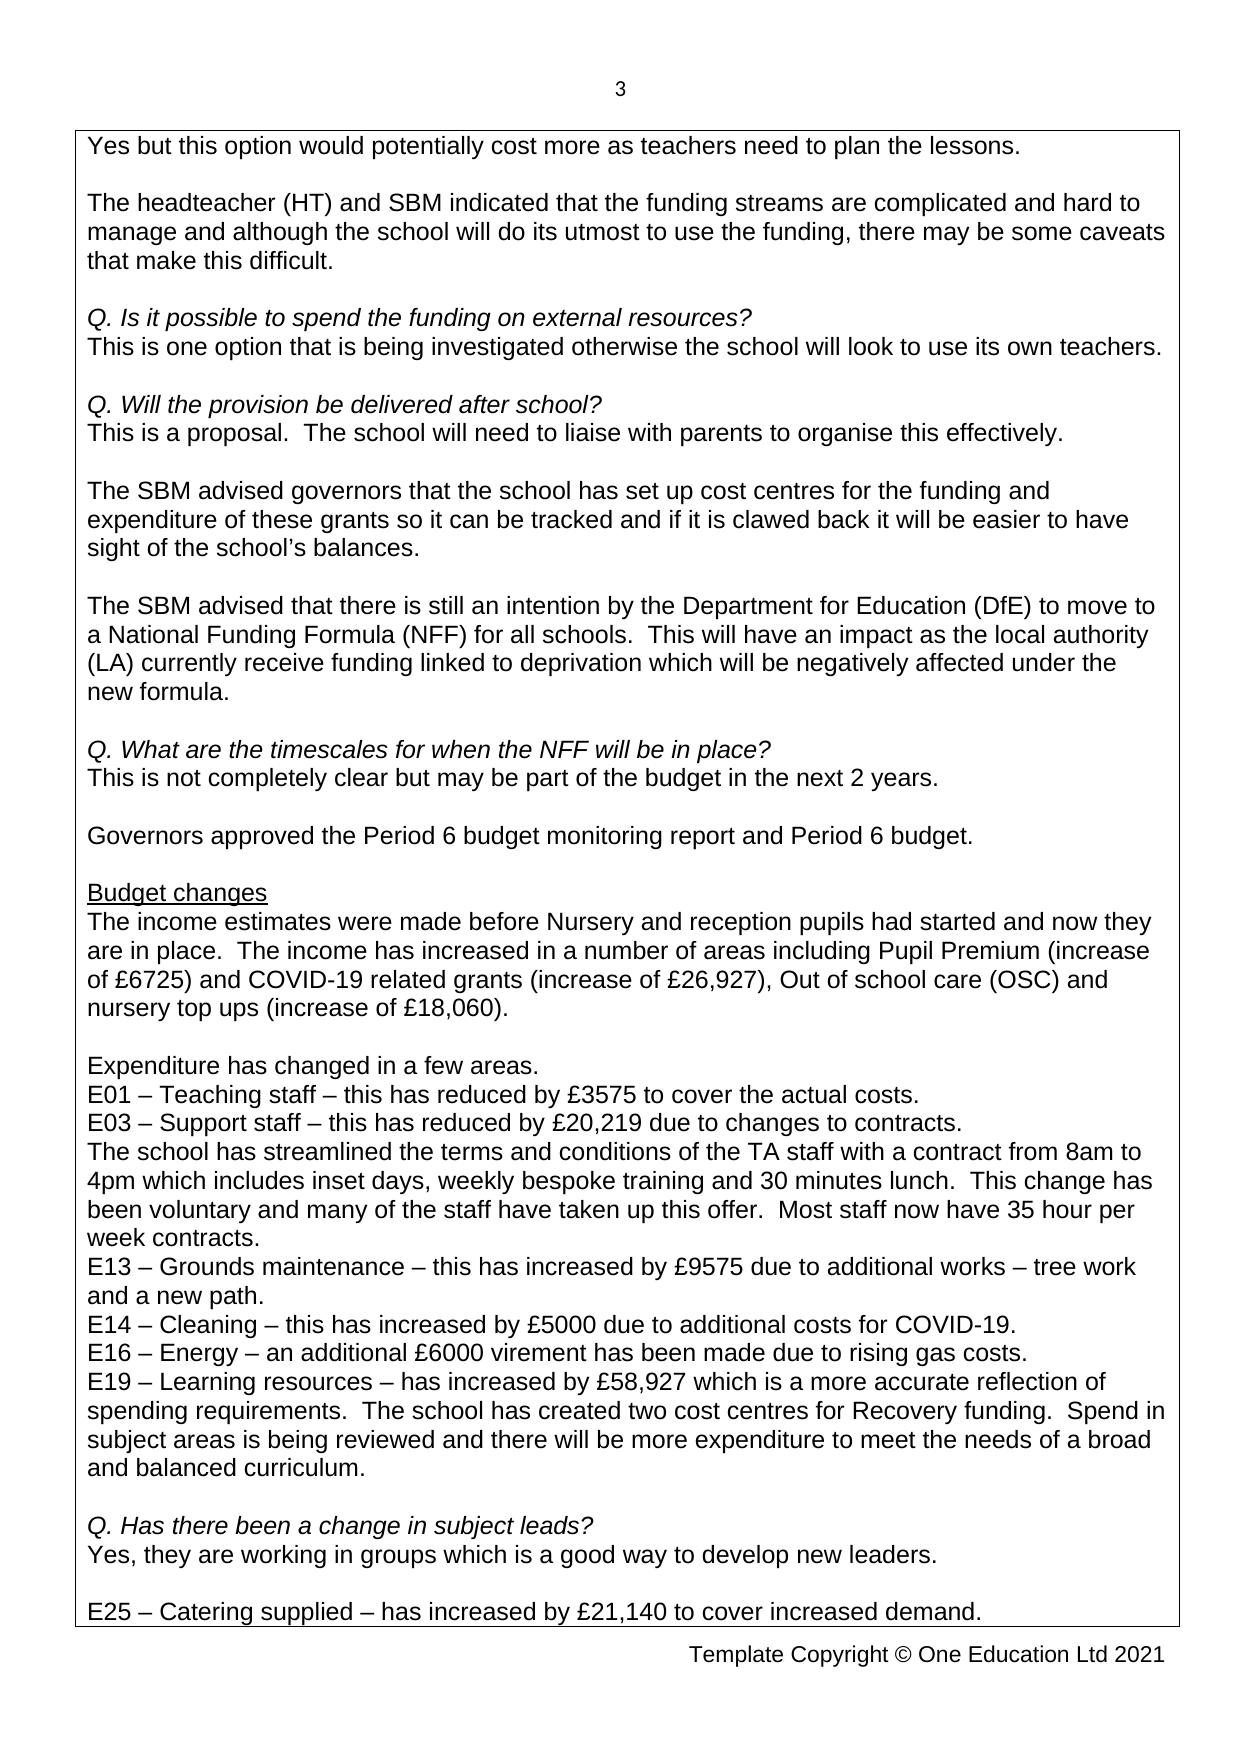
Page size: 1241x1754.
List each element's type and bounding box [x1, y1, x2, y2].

table_cell [76, 131, 1179, 1626]
